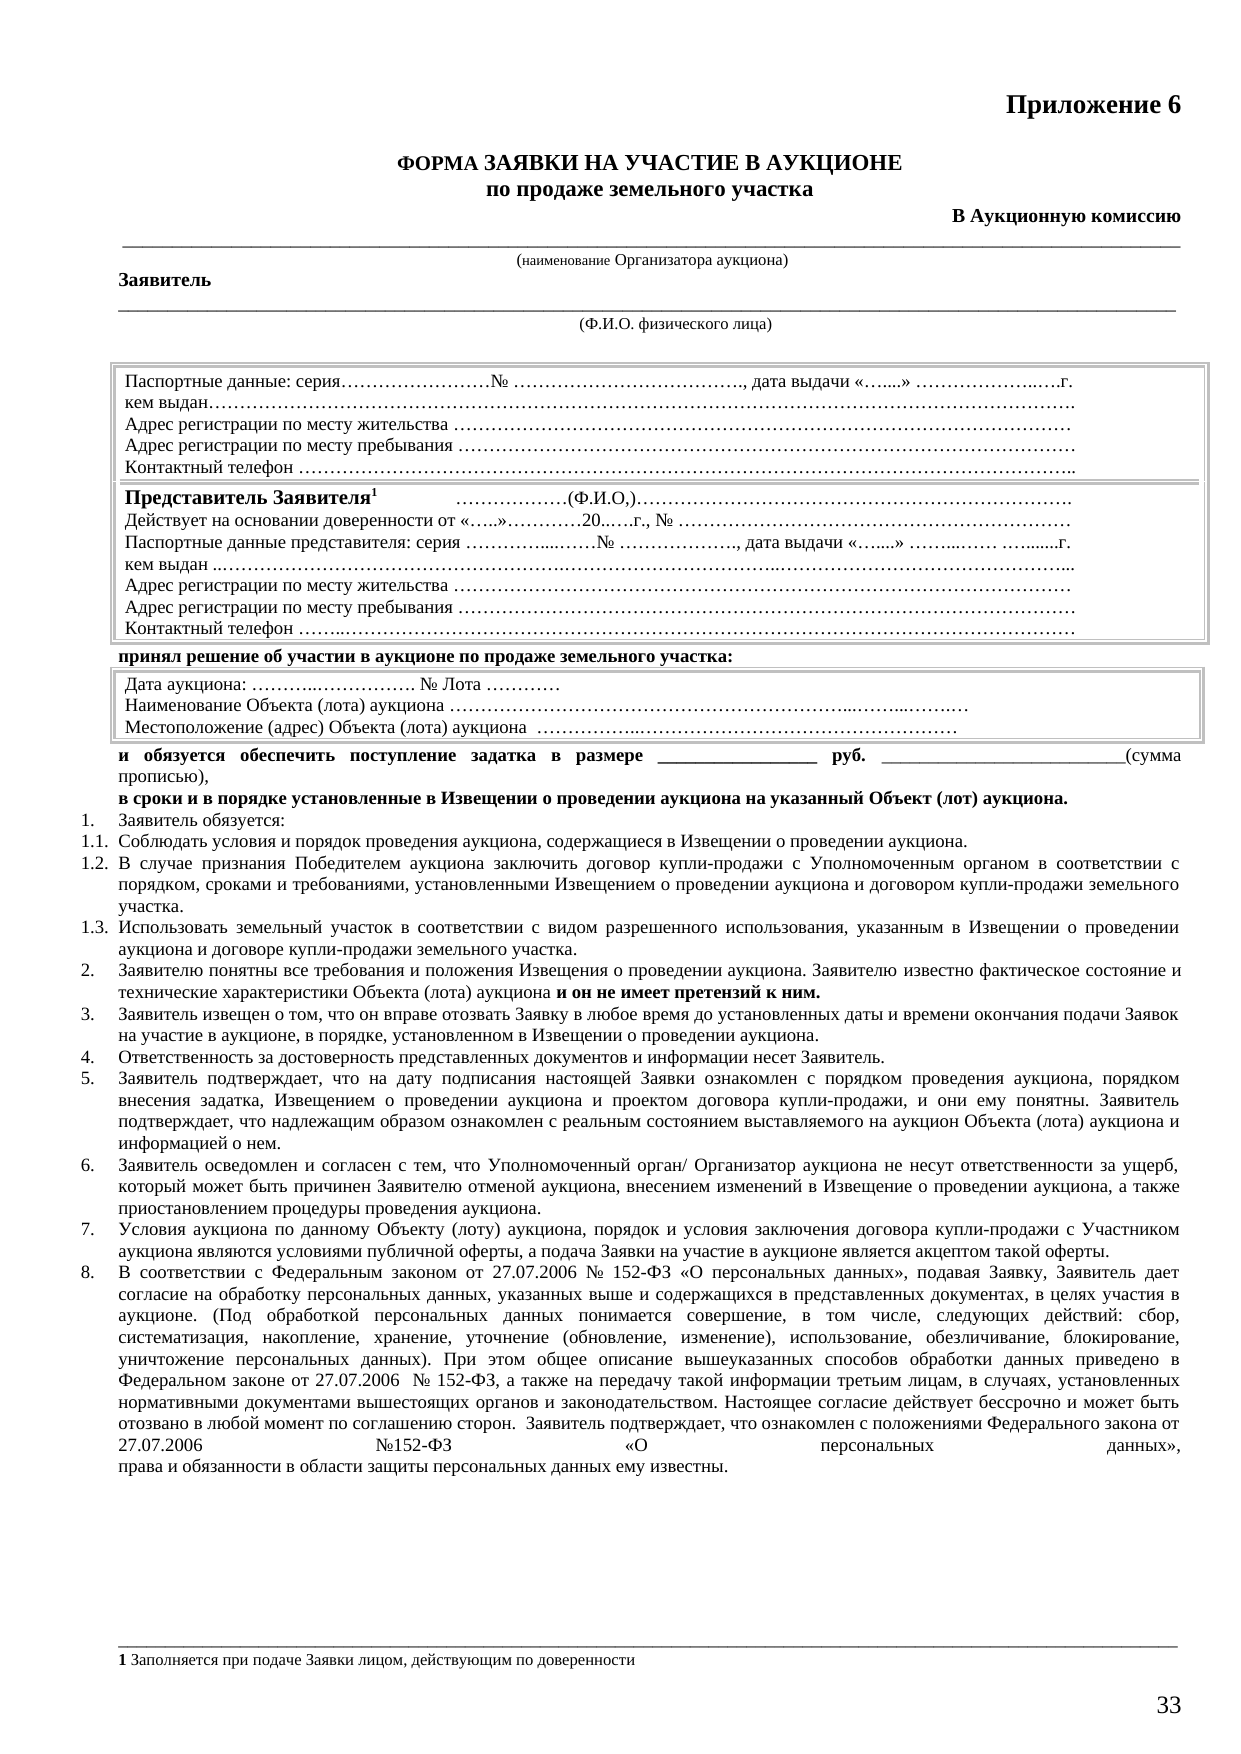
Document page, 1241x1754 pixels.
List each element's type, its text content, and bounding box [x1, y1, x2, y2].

table_cell Представитель Заявителя1 ………………(Ф.И.О,)……………………………………………………………. Действует на основании доверенности от «…..»…………20..….г., № ……………………………………………………… Паспортные данные представителя: серия …………....……№ ………………., дата выдачи «…....» ……...…… .….......г. кем выдан ..……………………………………………….……………………………..………………………………………... Адрес регистрации по месту жительства ……………………………………………………………………………………… Адрес регистрации по месту пребывания ……………………………………………………………………………………… Контактный телефон ……..……………………………………………………………………………………………………… [113, 479, 1207, 639]
list Заявитель обязуется: [81, 808, 1181, 830]
list В случае признания Победителем аукциона заключить договор купли-продажи с Уполномоченным органом в соответствии с порядком, сроками и требованиями, установленными Извещением о проведении аукциона и договором купли-продажи земельного участка. [81, 852, 1181, 916]
text (Ф.И.О. физического лица) [118, 314, 1181, 333]
list Соблюдать условия и порядок проведения аукциона, содержащиеся в Извещении о проведении аукциона. [81, 830, 1181, 852]
list Использовать земельный участок в соответствии с видом разрешенного использования, указанным в Извещении о проведении аукциона и договоре купли-продажи земельного участка. [81, 916, 1181, 959]
list Заявителю понятны все требования и положения Извещения о проведении аукциона. Заявителю известно фактическое состояние и технические характеристики Объекта (лота) аукциона и он не имеет претензий к ним. [81, 959, 1181, 1002]
list Условия аукциона по данному Объекту (лоту) аукциона, порядок и условия заключения договора купли-продажи с Участником аукциона являются условиями публичной оферты, а подача Заявки на участие в аукционе является акцептом такой оферты. [81, 1218, 1181, 1261]
list Заявитель осведомлен и согласен с тем, что Уполномоченный орган/ Организатор аукциона не несут ответственности за ущерб, который может быть причинен Заявителю отменой аукциона, внесением изменений в Извещение о проведении аукциона, а также приостановлением процедуры проведения аукциона. [81, 1153, 1181, 1218]
text ___________________________________________________________________________________________________________ [118, 226, 1181, 249]
subtitle Приложение 6 [58, 89, 1181, 120]
list В соответствии с Федеральным законом от 27.07.2006 № 152-ФЗ «О персональных данных», подавая Заявку, Заявитель дает согласие на обработку персональных данных, указанных выше и содержащихся в представленных документах, в целях участия в аукционе. (Под обработкой персональных данных понимается совершение, в том числе, следующих действий: сбор, систематизация, накопление, хранение, уточнение (обновление, изменение), использование, обезличивание, блокирование, уничтожение персональных данных). При этом общее описание вышеуказанных способов обработки данных приведено в Федеральном законе от 27.07.2006 № 152-ФЗ, а также на передачу такой информации третьим лицам, в случаях, установленных нормативными документами вышестоящих органов и законодательством. Настоящее согласие действует бессрочно и может быть отозвано в любой момент по соглашению сторон. Заявитель подтверждает, что ознакомлен с положениями Федерального закона от 27.07.2006 №152-ФЗ «О персональных данных», права и обязанности в области защиты персональных данных ему известны. [81, 1261, 1181, 1477]
text в сроки и в порядке установленные в Извещении о проведении аукциона на указанный Объект (лот) аукциона. [118, 787, 1181, 808]
text ФОРМА ЗАЯВКИ НА УЧАСТИЕ В АУКЦИОНЕ [118, 148, 1181, 175]
text и обязуется обеспечить поступление задатка в размере _________________ руб. __________________________(сумма прописью), [118, 744, 1181, 787]
table_header Паспортные данные: серия……………………№ ………………………………., дата выдачи «…....» ………………..….г. кем выдан…………………………………………………………………………………………………………………………. Адрес регистрации по месту жительства ……………………………………………………………………………………… Адрес регистрации по месту пребывания ……………………………………………………………………………………… Контактный телефон …………………………………………………………………………………………………………….. [116, 368, 1204, 479]
list Заявитель подтверждает, что на дату подписания настоящей Заявки ознакомлен с порядком проведения аукциона, порядком внесения задатка, Извещением о проведении аукциона и проектом договора купли-продажи, и они ему понятны. Заявитель подтверждает, что надлежащим образом ознакомлен с реальным состоянием выставляемого на аукцион Объекта (лота) аукциона и информацией о нем. [81, 1067, 1181, 1153]
list Ответственность за достоверность представленных документов и информации несет Заявитель. [81, 1046, 1181, 1067]
table_header Дата аукциона: ………..……………. № Лота ………… Наименование Объекта (лота) аукциона ………………………………………………………...……...…….… Местоположение (адрес) Объекта (лота) аукциона ……………..…………………………………………… [116, 673, 1199, 737]
text _________________________________________________________________________________________________________________ 1 Заполняется при подаче Заявки лицом, действующим по доверенности [118, 1628, 1181, 1668]
text (наименование Организатора аукциона) [118, 249, 1181, 268]
list Заявитель извещен о том, что он вправе отозвать Заявку в любое время до установленных даты и времени окончания подачи Заявок на участие в аукционе, в порядке, установленном в Извещении о проведении аукциона. [81, 1002, 1181, 1046]
text Заявитель ___________________________________________________________________________________________________________ [118, 268, 1181, 314]
text по продаже земельного участка [118, 175, 1181, 201]
text принял решение об участии в аукционе по продаже земельного участка: [118, 645, 1181, 667]
text В Аукционную комиссию [118, 204, 1181, 226]
